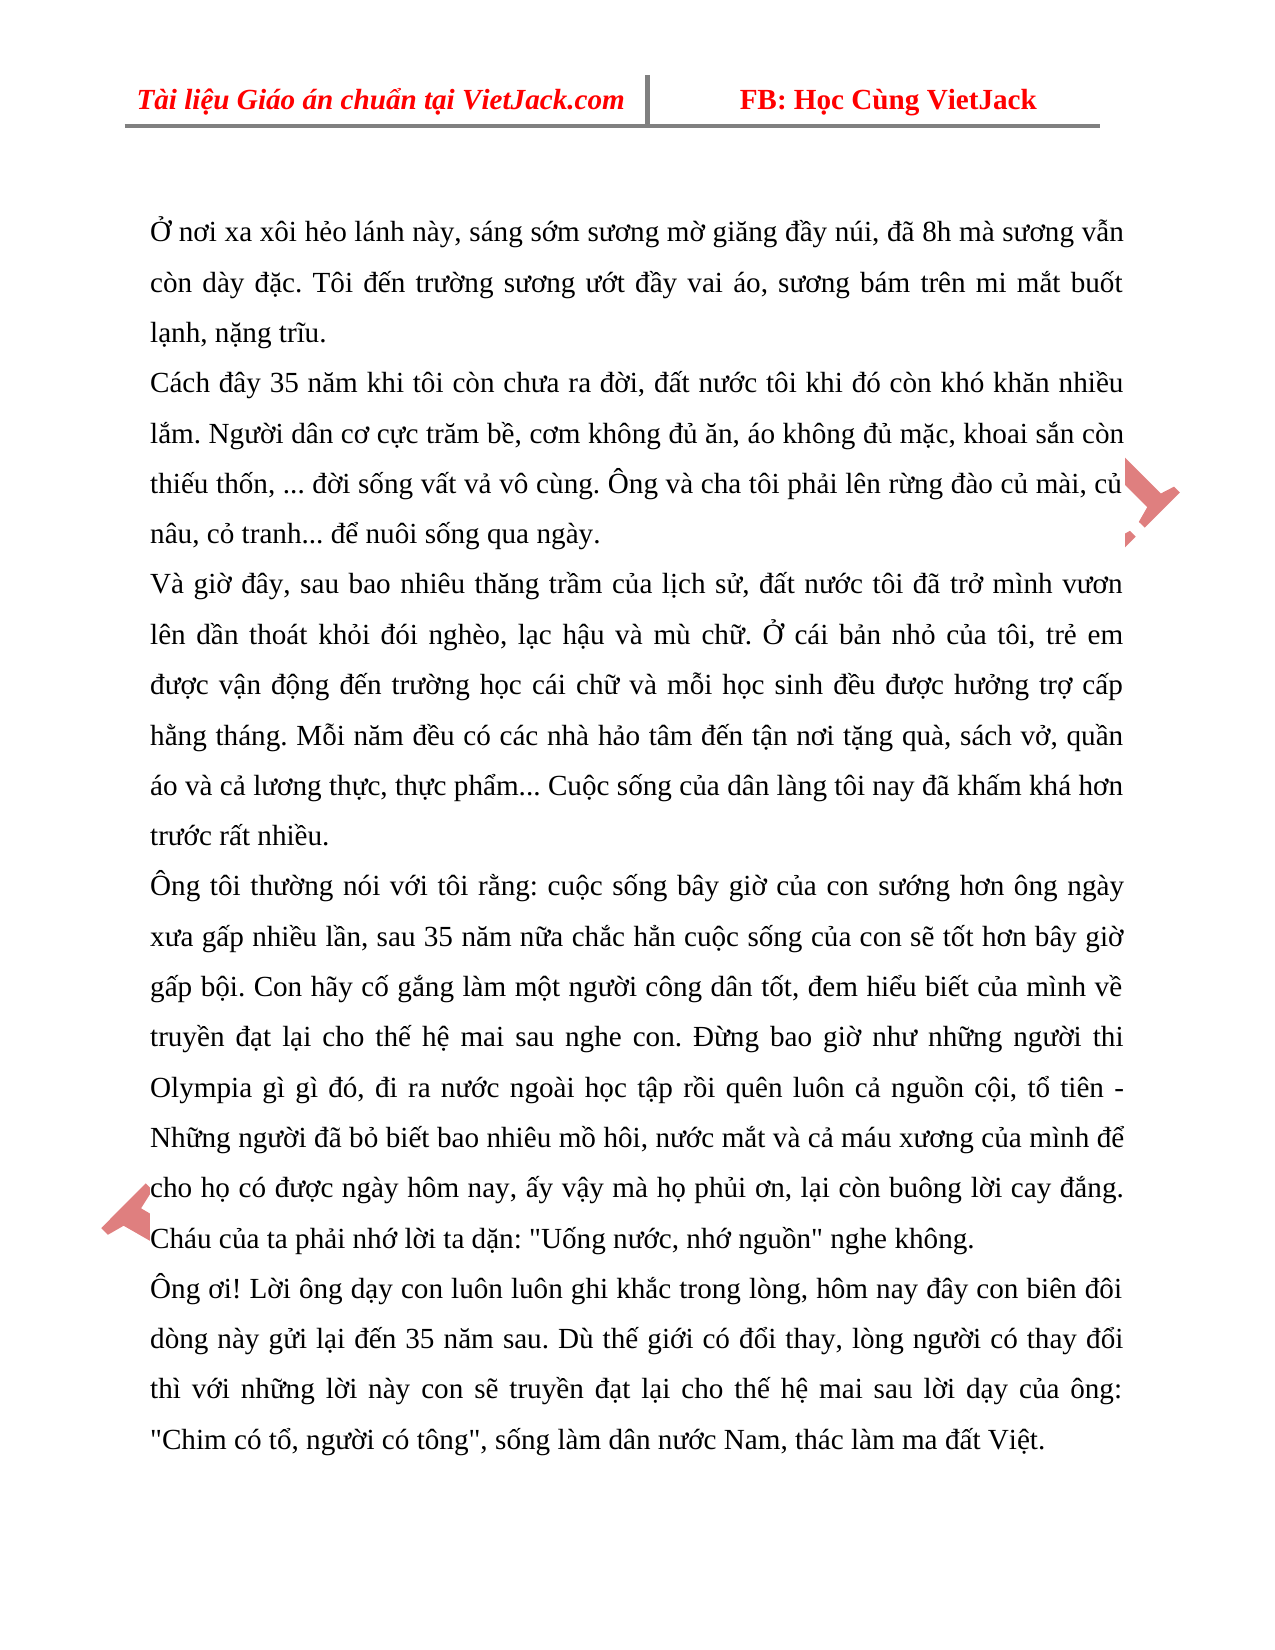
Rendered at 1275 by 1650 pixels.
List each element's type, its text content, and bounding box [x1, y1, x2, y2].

text Cách đây 35 năm khi tôi còn chưa ra đời, đất nước tôi khi đó còn khó khăn nhiều lắm. Người dân cơ cực trăm bề, cơm không đủ ăn, áo không đủ mặc, khoai sắn còn thiếu thốn, ... đời sống vất vả vô cùng. Ông và cha tôi phải lên rừng đào củ mài, củ nâu, cỏ tranh... để nuôi sống qua ngày. [150, 365, 1125, 550]
text Ông tôi thường nói với tôi rằng: cuộc sống bây giờ của con sướng hơn ông ngày xưa gấp nhiều lần, sau 35 năm nữa chắc hẳn cuộc sống của con sẽ tốt hơn bây giờ gấp bội. Con hãy cố gắng làm một người công dân tốt, đem hiểu biết của mình về truyền đạt lại cho thế hệ mai sau nghe con. Đừng bao giờ như những người thi Olympia gì gì đó, đi ra nước ngoài học tập rồi quên luôn cả nguồn cội, tổ tiên - Những người đã bỏ biết bao nhiêu mồ hôi, nước mắt và cả máu xương của mình để cho họ có được ngày hôm nay, ấy vậy mà họ phủi ơn, lại còn buông lời cay đắng. Cháu của ta phải nhớ lời ta dặn: "Uống nước, nhớ nguồn" nghe không. [150, 868, 1125, 1254]
text Ở nơi xa xôi hẻo lánh này, sáng sớm sương mờ giăng đầy núi, đã 8h mà sương vẫn còn dày đặc. Tôi đến trường sương ướt đầy vai áo, sương bám trên mi mắt buốt lạnh, nặng trĩu. [150, 214, 1125, 349]
text Và giờ đây, sau bao nhiêu thăng trầm của lịch sử, đất nước tôi đã trở mình vươn lên dần thoát khỏi đói nghèo, lạc hậu và mù chữ. Ở cái bản nhỏ của tôi, trẻ em được vận động đến trường học cái chữ và mỗi học sinh đều được hưởng trợ cấp hằng tháng. Mỗi năm đều có các nhà hảo tâm đến tận nơi tặng quà, sách vở, quần áo và cả lương thực, thực phẩm... Cuộc sống của dân làng tôi nay đã khấm khá hơn trước rất nhiều. [150, 567, 1125, 852]
text Ông ơi! Lời ông dạy con luôn luôn ghi khắc trong lòng, hôm nay đây con biên đôi dòng này gửi lại đến 35 năm sau. Dù thế giới có đổi thay, lòng người có thay đổi thì với những lời này con sẽ truyền đạt lại cho thế hệ mai sau lời dạy của ông: "Chim có tổ, người có tông", sống làm dân nước Nam, thác làm ma đất Việt. [150, 1271, 1125, 1456]
